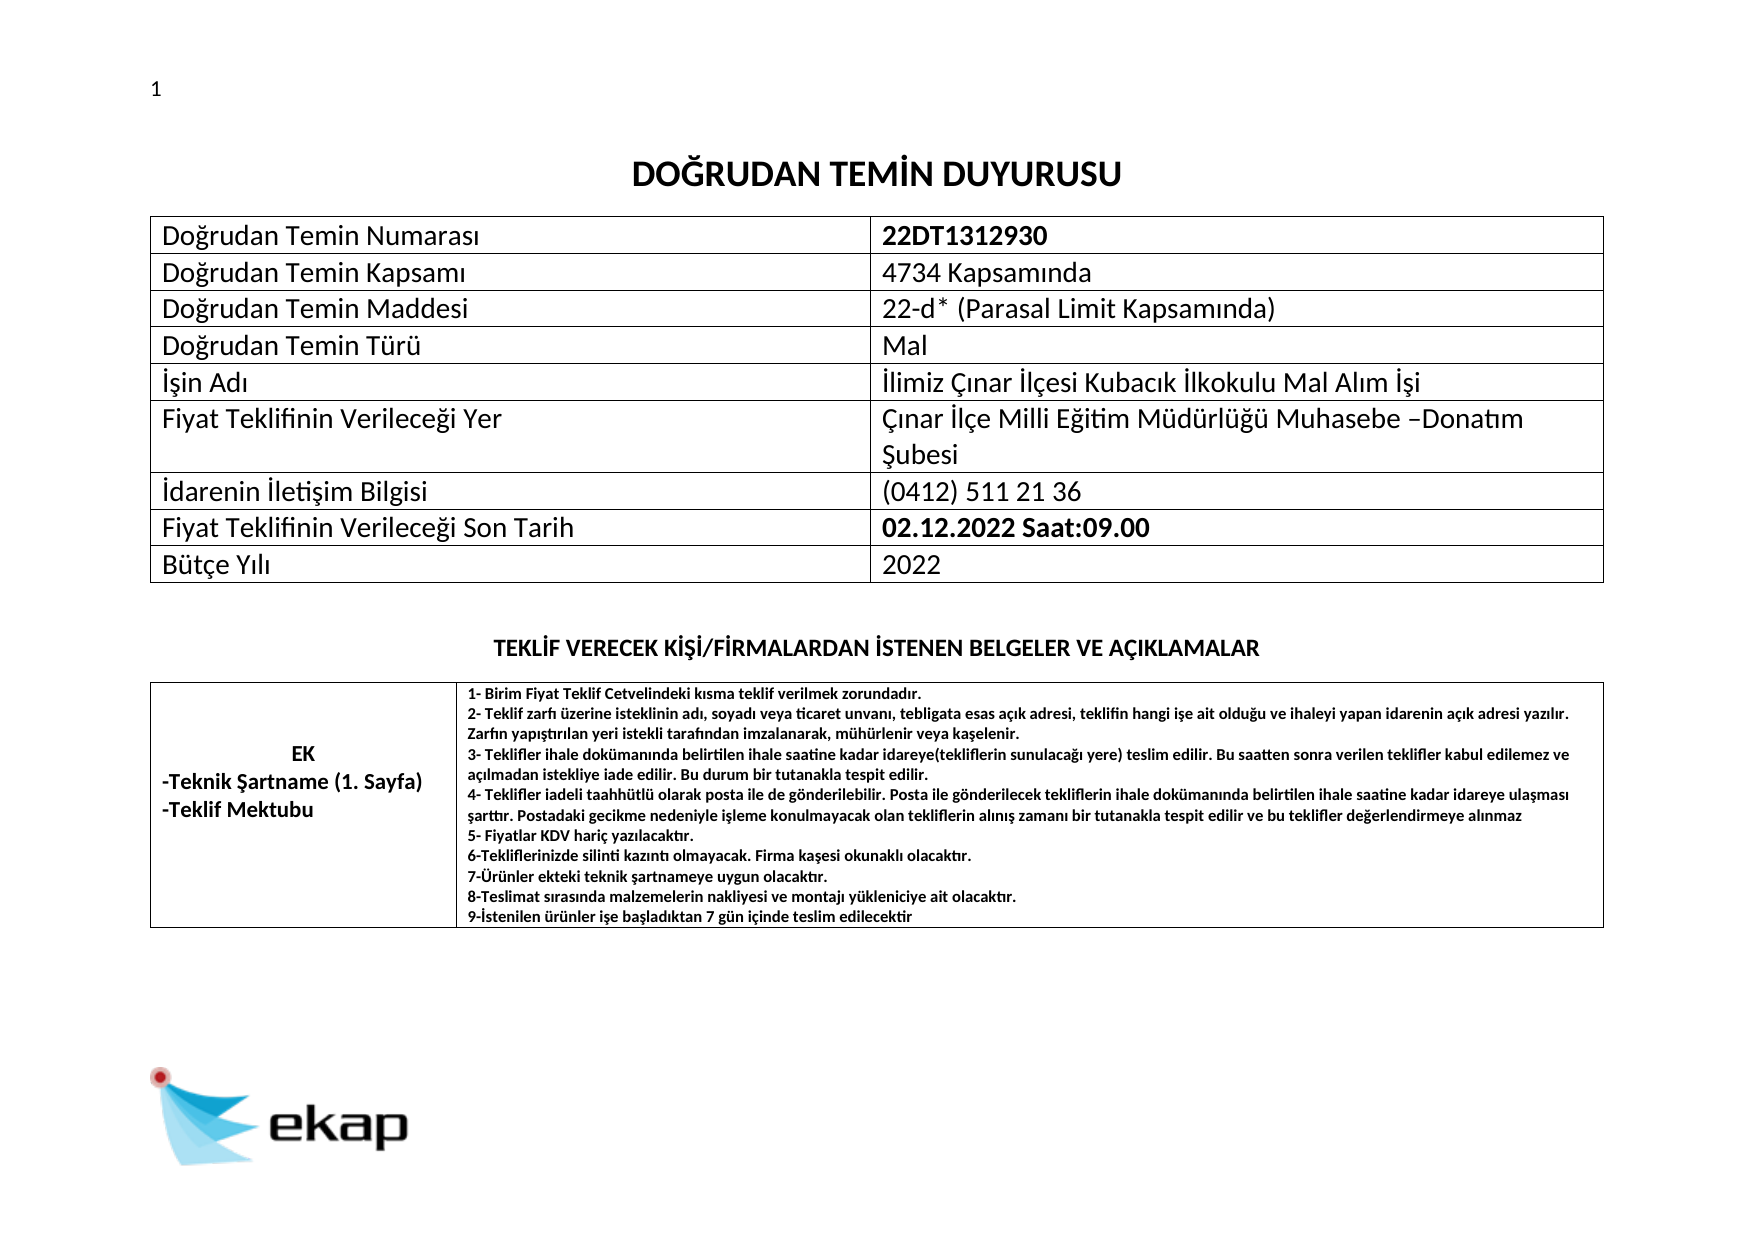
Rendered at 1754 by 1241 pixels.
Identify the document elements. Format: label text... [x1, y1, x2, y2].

table_cell (0412) 511 21 36 [871, 473, 1603, 508]
table_cell İdarenin İletişim Bilgisi [151, 473, 870, 508]
table_cell 02.12.2022 Saat:09.00 [871, 510, 1603, 545]
table_cell Mal [871, 327, 1603, 363]
table_cell 2022 [871, 546, 1603, 582]
table_cell 22-d* (Parasal Limit Kapsamında) [871, 291, 1603, 326]
table_header 1- Birim Fiyat Teklif Cetvelindeki kısma teklif verilmek zorundadır. 2- Teklif zarfı üzerine isteklinin adı, soyadı veya ticaret unvanı, tebligata esas açık adresi, teklifin hangi işe ait olduğu ve ihaleyi yapan idarenin açık adresi yazılır. Zarfın yapıştırılan yeri istekli tarafından imzalanarak, mühürlenir veya kaşelenir. 3- Teklifler ihale dokümanında belirtilen ihale saatine kadar idareye(tekliflerin sunulacağı yere) teslim edilir. Bu saatten sonra verilen teklifler kabul edilemez ve açılmadan istekliye iade edilir. Bu durum bir tutanakla tespit edilir. 4- Teklifler iadeli taahhütlü olarak posta ile de gönderilebilir. Posta ile gönderilecek tekliflerin ihale dokümanında belirtilen ihale saatine kadar idareye ulaşması şarttır. Postadaki gecikme nedeniyle işleme konulmayacak olan tekliflerin alınış zamanı bir tutanakla tespit edilir ve bu teklifler değerlendirmeye alınmaz 5- Fiyatlar KDV hariç yazılacaktır. 6-Tekliflerinizde silinti kazıntı olmayacak. Firma kaşesi okunaklı olacaktır. 7-Ürünler ekteki teknik şartnameye uygun olacaktır. 8-Teslimat sırasında malzemelerin nakliyesi ve montajı yükleniciye ait olacaktır. 9-İstenilen ürünler işe başladıktan 7 gün içinde teslim edilecektir [457, 683, 1603, 927]
text DOĞRUDAN TEMİN DUYURUSU [150, 150, 1604, 196]
picture [150, 1067, 418, 1167]
table_cell İşin Adı [151, 364, 870, 399]
table_cell 4734 Kapsamında [871, 254, 1603, 289]
table_cell İlimiz Çınar İlçesi Kubacık İlkokulu Mal Alım İşi [871, 364, 1603, 399]
table_cell Bütçe Yılı [151, 546, 870, 582]
table_cell Fiyat Teklifinin Verileceği Yer [151, 401, 870, 472]
table_cell Doğrudan Temin Kapsamı [151, 254, 870, 289]
table_header EK -Teknik Şartname (1. Sayfa) -Teklif Mektubu [151, 683, 456, 927]
table_cell Fiyat Teklifinin Verileceği Son Tarih [151, 510, 870, 545]
table_cell Doğrudan Temin Türü [151, 327, 870, 363]
text TEKLİF VERECEK KİŞİ/FİRMALARDAN İSTENEN BELGELER VE AÇIKLAMALAR [150, 632, 1604, 663]
table_cell Doğrudan Temin Maddesi [151, 291, 870, 326]
table_header Doğrudan Temin Numarası [151, 217, 870, 253]
table_header 22DT1312930 [871, 217, 1603, 253]
table_cell Çınar İlçe Milli Eğitim Müdürlüğü Muhasebe –Donatım Şubesi [871, 401, 1603, 472]
